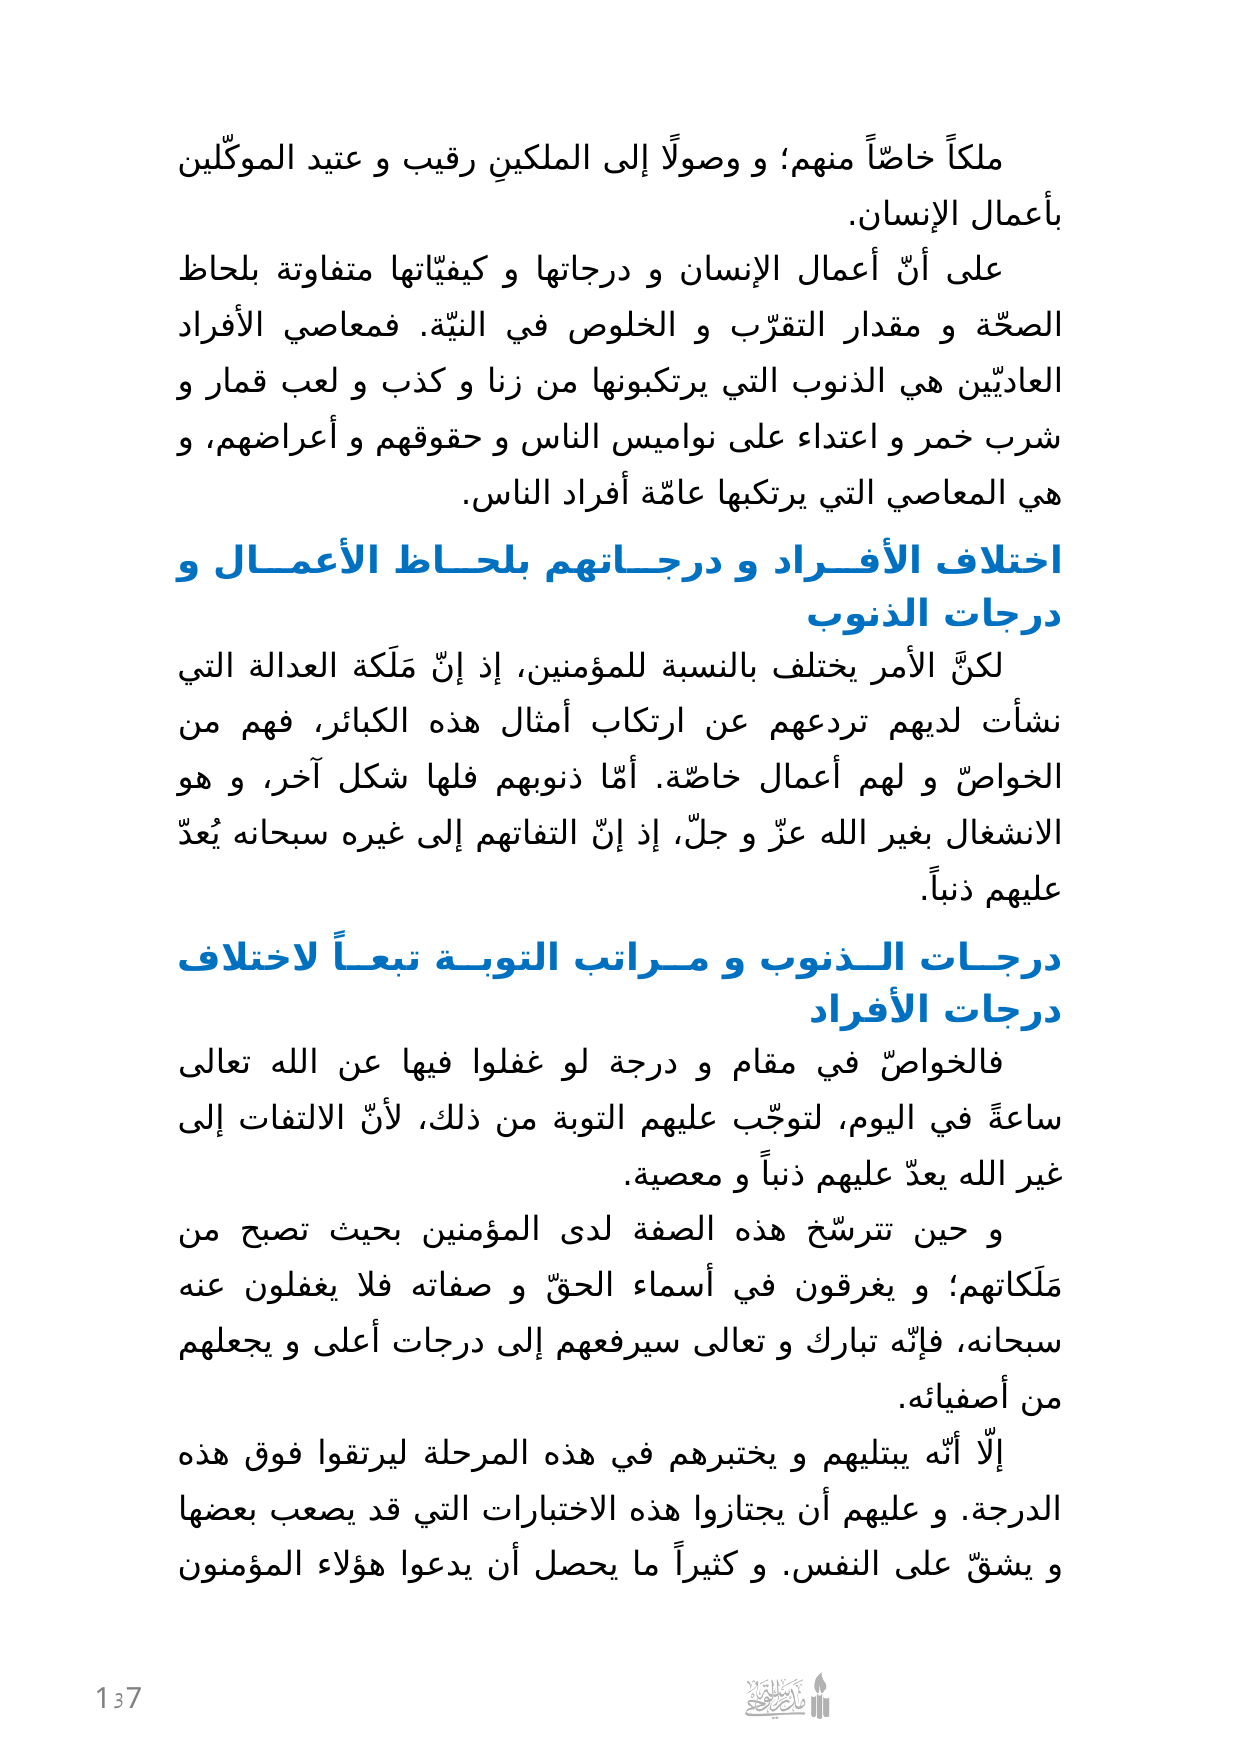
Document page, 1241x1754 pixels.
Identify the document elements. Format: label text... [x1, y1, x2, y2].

text و حين تترسّخ هذه الصفة لدى المؤمنين بحيث تصبح من مَلَكاتهم؛ و يغرقون في أسماء الحقّ و صفاته فلا يغفلون عنه سبحانه، فإنّه تبارك و تعالى سيرفعهم إلى درجات أعلى و يجعلهم من أصفيائه. [177, 1207, 1063, 1431]
text لكنَّ الأمر يختلف بالنسبة للمؤمنين، إذ إنّ مَلَكة العدالة التي نشأت لديهم تردعهم عن ارتكاب أمثال هذه الكبائر، فهم من الخواصّ و لهم أعمال خاصّة. أمّا ذنوبهم فلها شكل آخر، و هو الانشغال بغير الله عزّ و جلّ، إذ إنّ التفاتهم إلى غيره سبحانه يُعدّ عليهم ذنباً. [177, 644, 1063, 923]
text على أنّ أعمال الإنسان و درجاتها و كيفيّاتها متفاوتة بلحاظ الصحّة و مقدار التقرّب و الخلوص في النيّة. فمعاصي الأفراد العاديّين هي الذنوب التي يرتكبونها من زنا و كذب و لعب قمار و شرب خمر و اعتداء على نواميس الناس و حقوقهم و أعراضهم، و هي المعاصي التي يرتكبها عامّة أفراد الناس. [177, 247, 1063, 527]
picture [745, 1672, 830, 1719]
text ملكاً خاصّاً منهم؛ و وصولًا إلى الملكينِ رقيب و عتيد الموكّلين بأعمال الإنسان. [177, 136, 1063, 247]
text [177, 1431, 1063, 1598]
title درجات الذنوب و مراتب التوبة تبعاً لاختلاف درجات الأفراد [177, 935, 1063, 1031]
title اختلاف الأفراد و درجاتهم بلحاظ الأعمال و درجات الذنوب‏ [177, 539, 1063, 635]
text فالخواصّ في مقام و درجة لو غفلوا فيها عن الله تعالى ساعةً في اليوم، لتوجّب عليهم التوبة من ذلك، لأنّ الالتفات إلى غير الله يعدّ عليهم ذنباً و معصية. [177, 1040, 1063, 1207]
